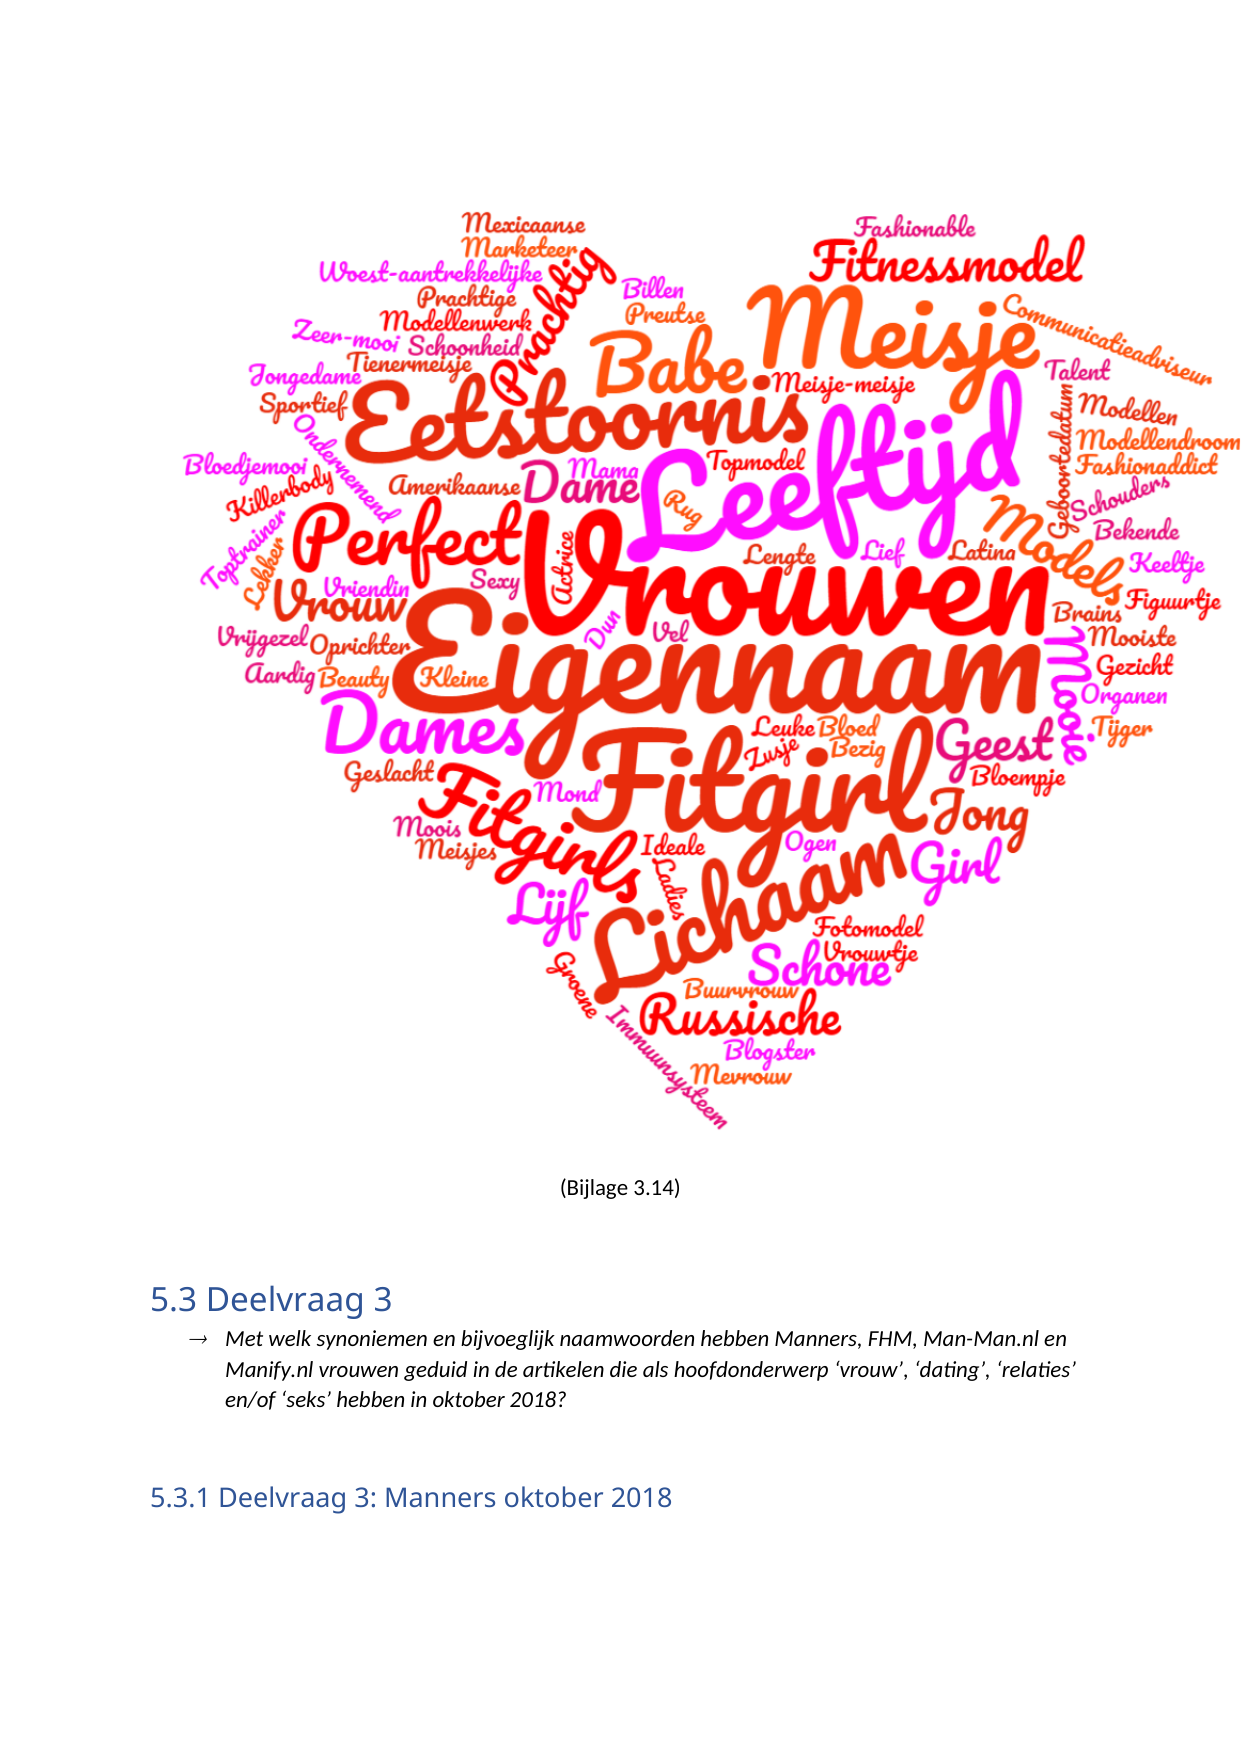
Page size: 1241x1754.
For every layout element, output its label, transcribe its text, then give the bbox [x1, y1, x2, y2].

list Met welk synoniemen en bijvoeglijk naamwoorden hebben Manners, FHM, Man-Man.nl en Manify.nl vrouwen geduid in de artikelen die als hoofdonderwerp ‘vrouw’, ‘dating’, ‘relaties’ en/of ‘seks’ hebben in oktober 2018? [187, 1324, 1090, 1413]
text 5.3.1 Deelvraag 3: Manners oktober 2018 [150, 1479, 1090, 1516]
text 5.3 Deelvraag 3 [150, 1276, 1090, 1321]
text (Bijlage 3.14) [150, 1173, 1090, 1202]
